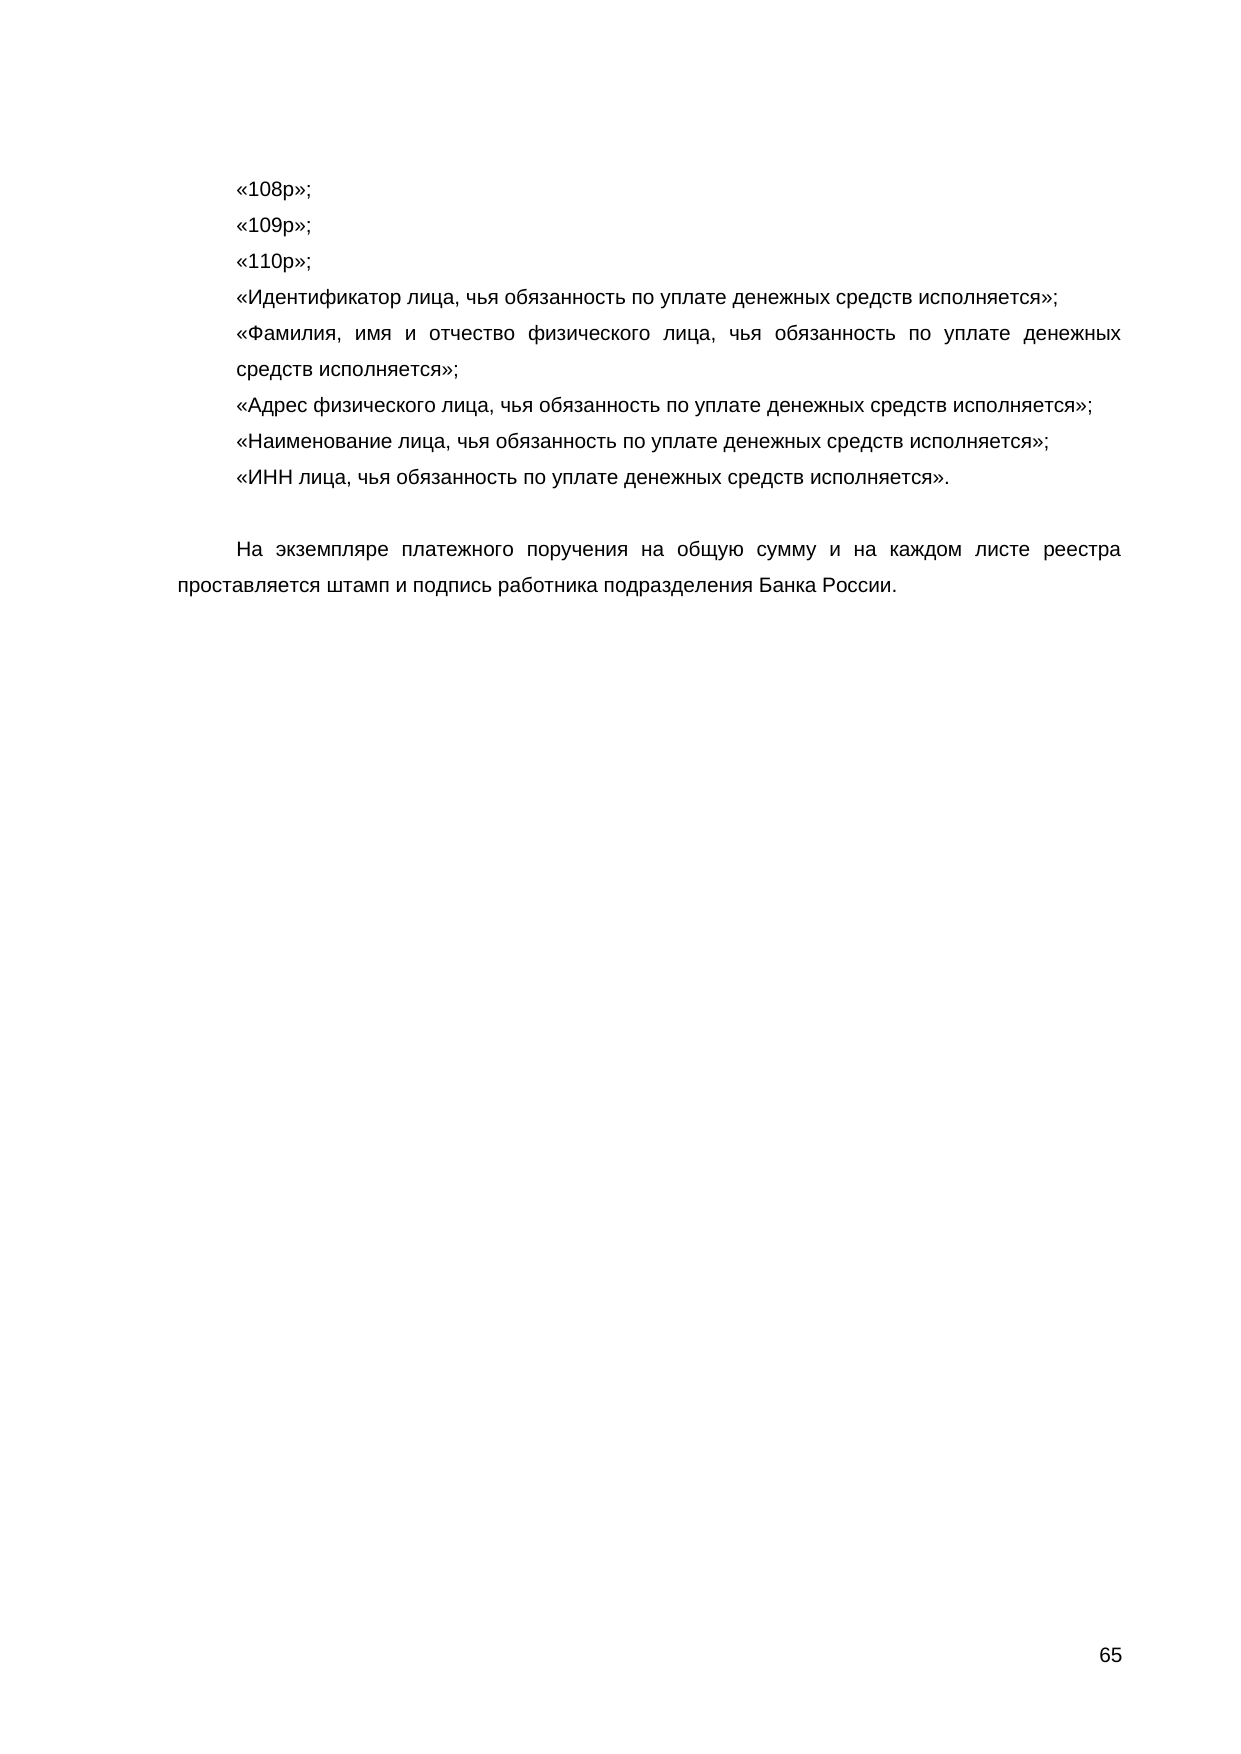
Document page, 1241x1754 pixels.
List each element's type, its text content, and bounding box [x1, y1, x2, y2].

text «Идентификатор лица, чья обязанность по уплате денежных средств исполняется»; [177, 285, 1122, 309]
text «110р»; [177, 249, 1122, 273]
text «Адрес физического лица, чья обязанность по уплате денежных средств исполняется»; [177, 393, 1122, 417]
text На экземпляре платежного поручения на общую сумму и на каждом листе реестра проставляется штамп и подпись работника подразделения Банка России. [177, 537, 1122, 596]
text «109р»; [177, 213, 1122, 237]
text «Фамилия, имя и отчество физического лица, чья обязанность по уплате денежных средств исполняется»; [236, 321, 1122, 381]
text «108р»; [177, 177, 1122, 201]
text «Наименование лица, чья обязанность по уплате денежных средств исполняется»; [177, 429, 1122, 453]
text «ИНН лица, чья обязанность по уплате денежных средств исполняется». [177, 465, 1122, 489]
